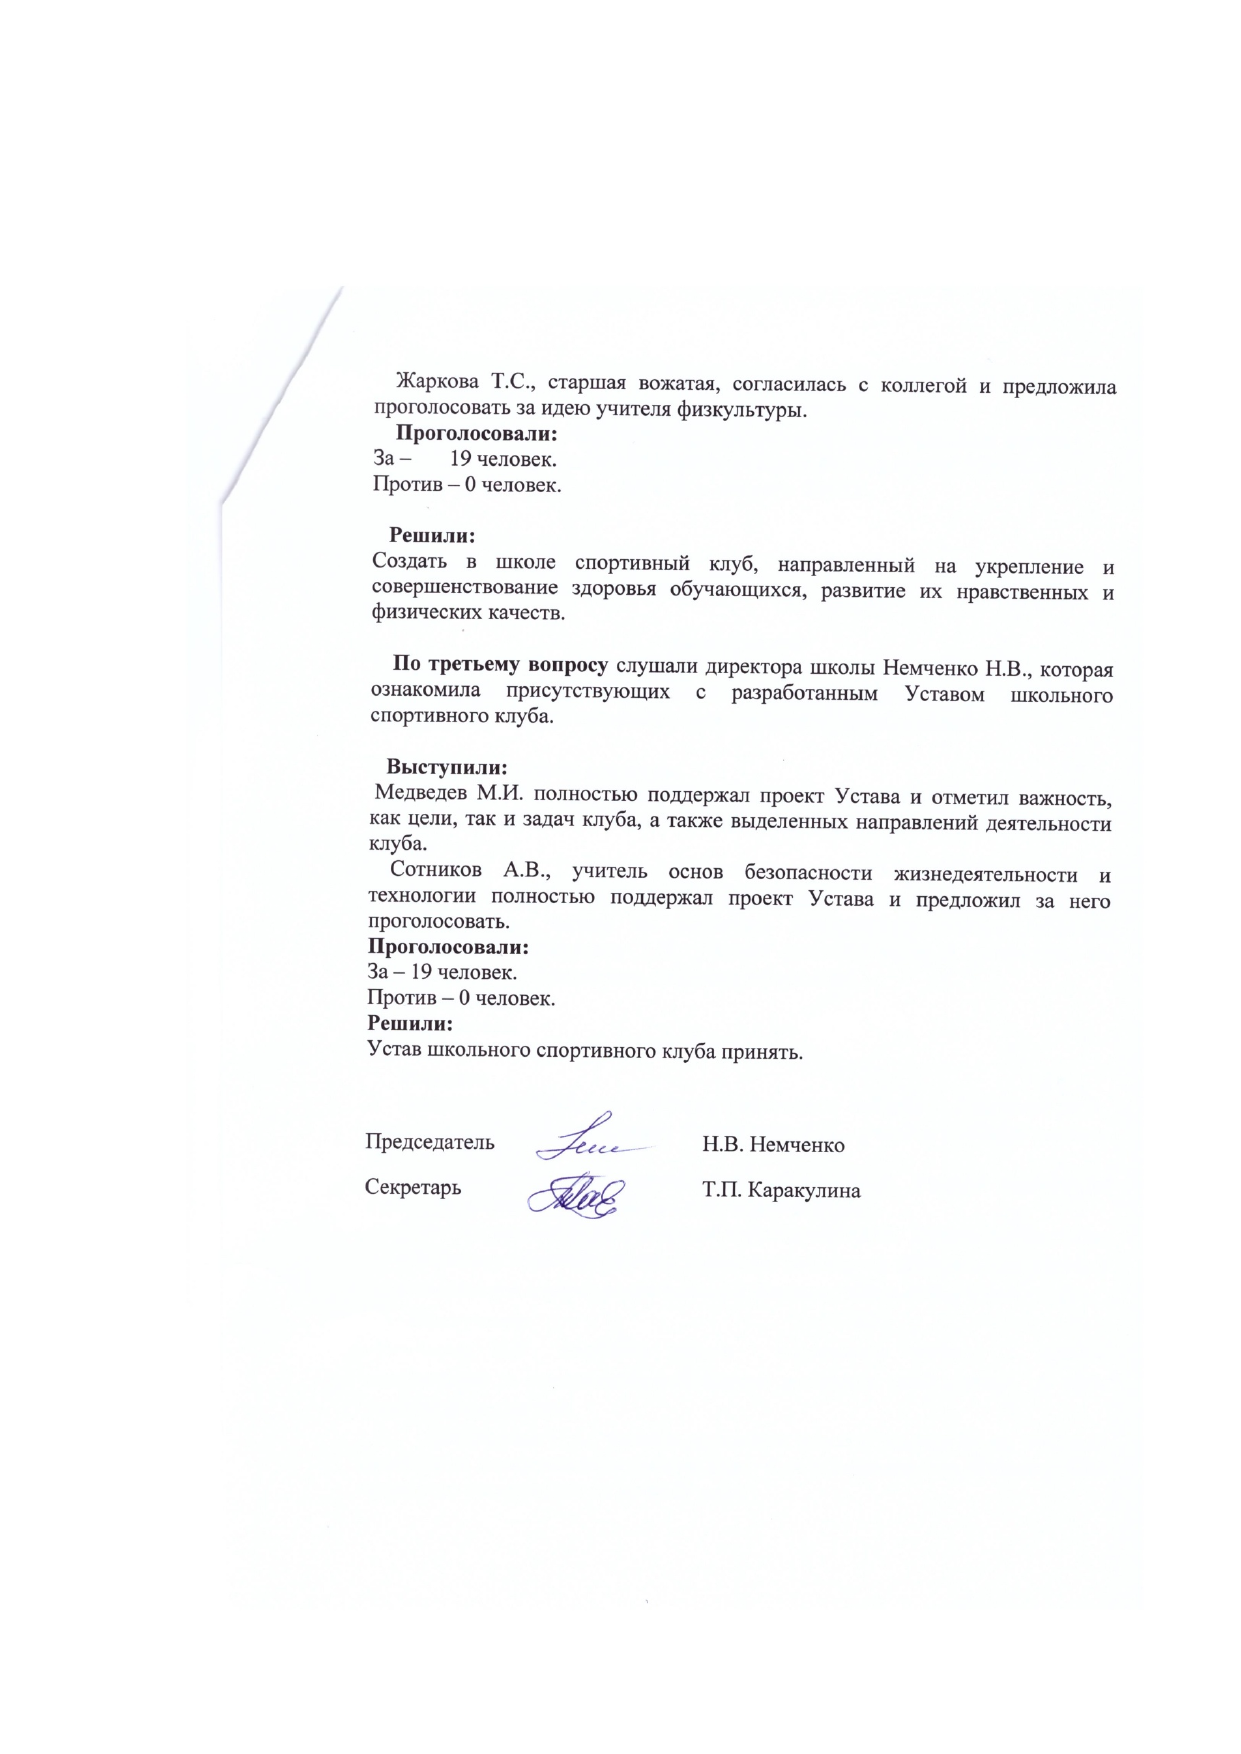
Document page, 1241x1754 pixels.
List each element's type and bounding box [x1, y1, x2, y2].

picture [177, 277, 1152, 1618]
